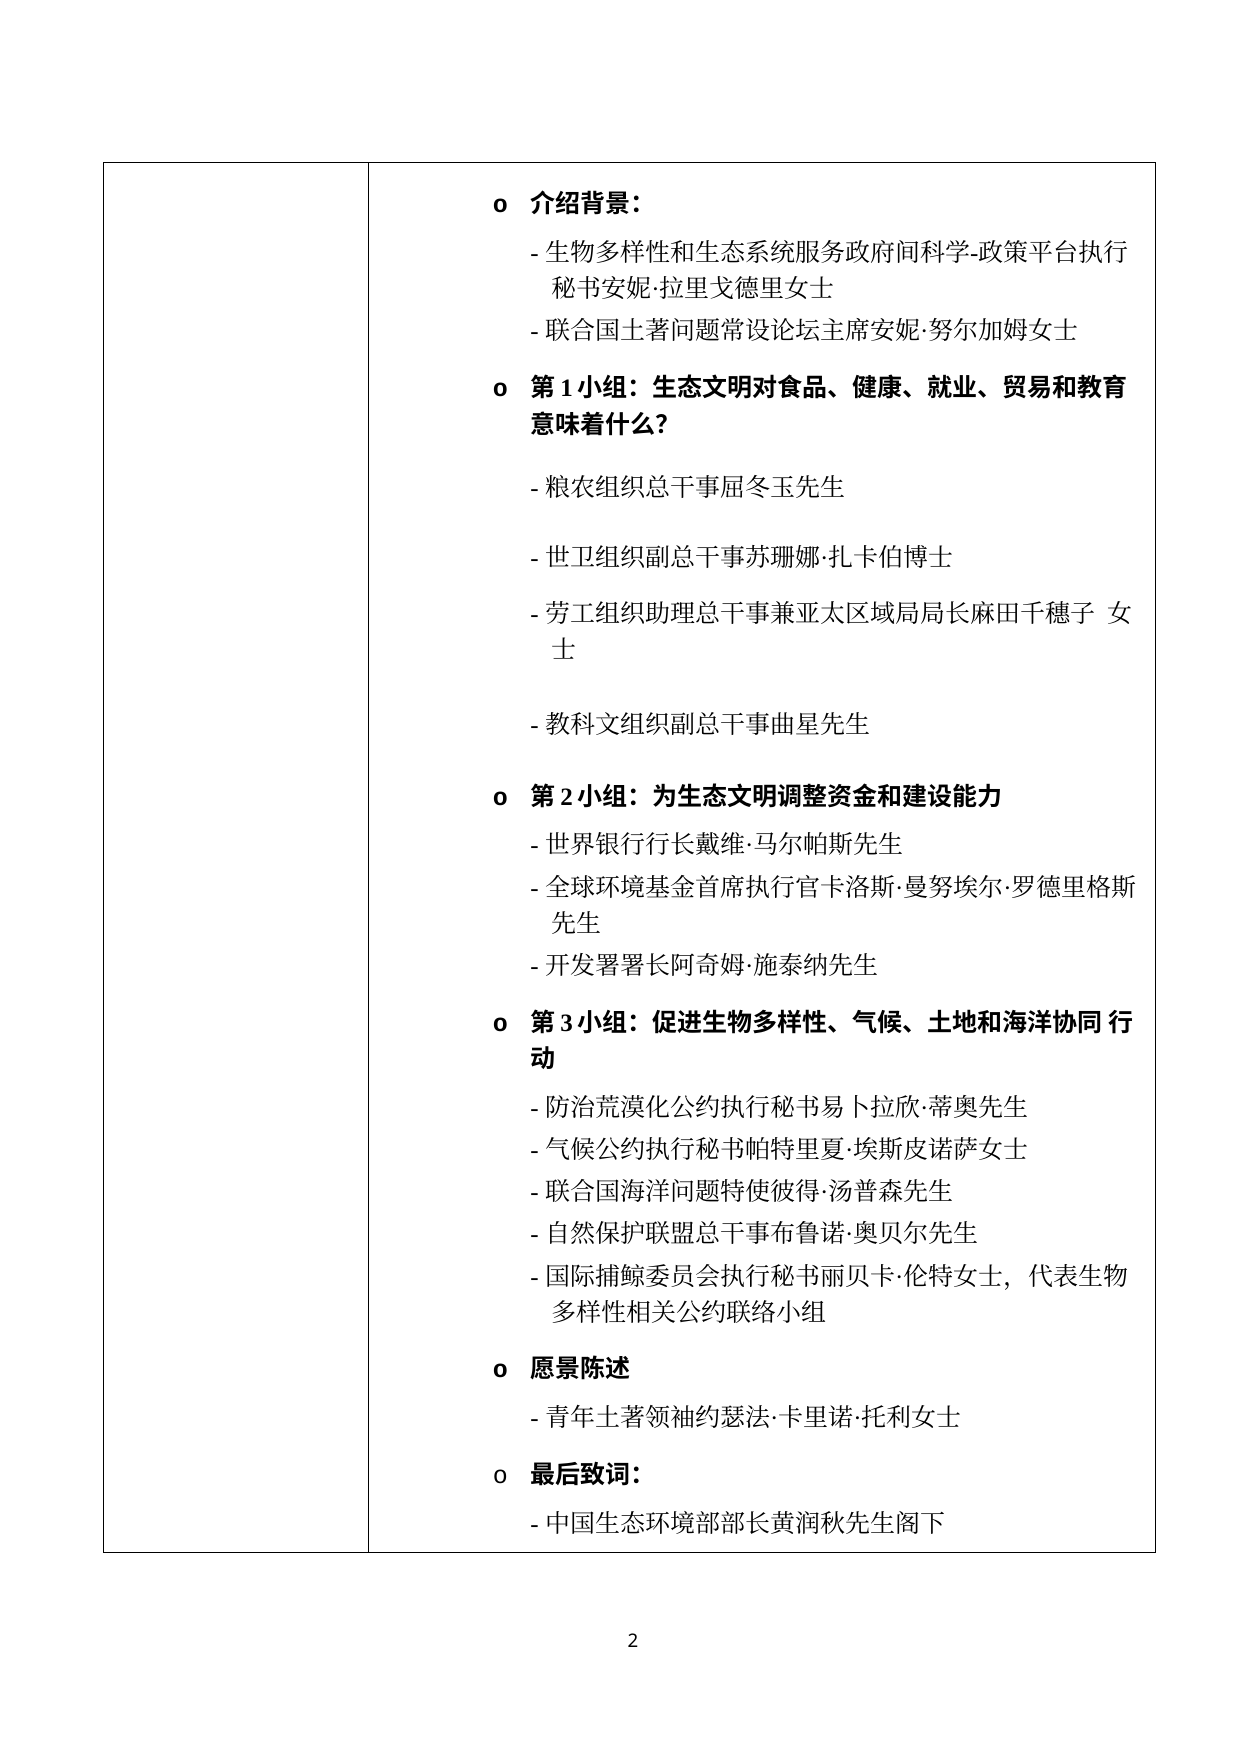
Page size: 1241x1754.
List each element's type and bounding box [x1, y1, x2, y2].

table_cell [369, 163, 1155, 1552]
table_cell [104, 163, 368, 1552]
